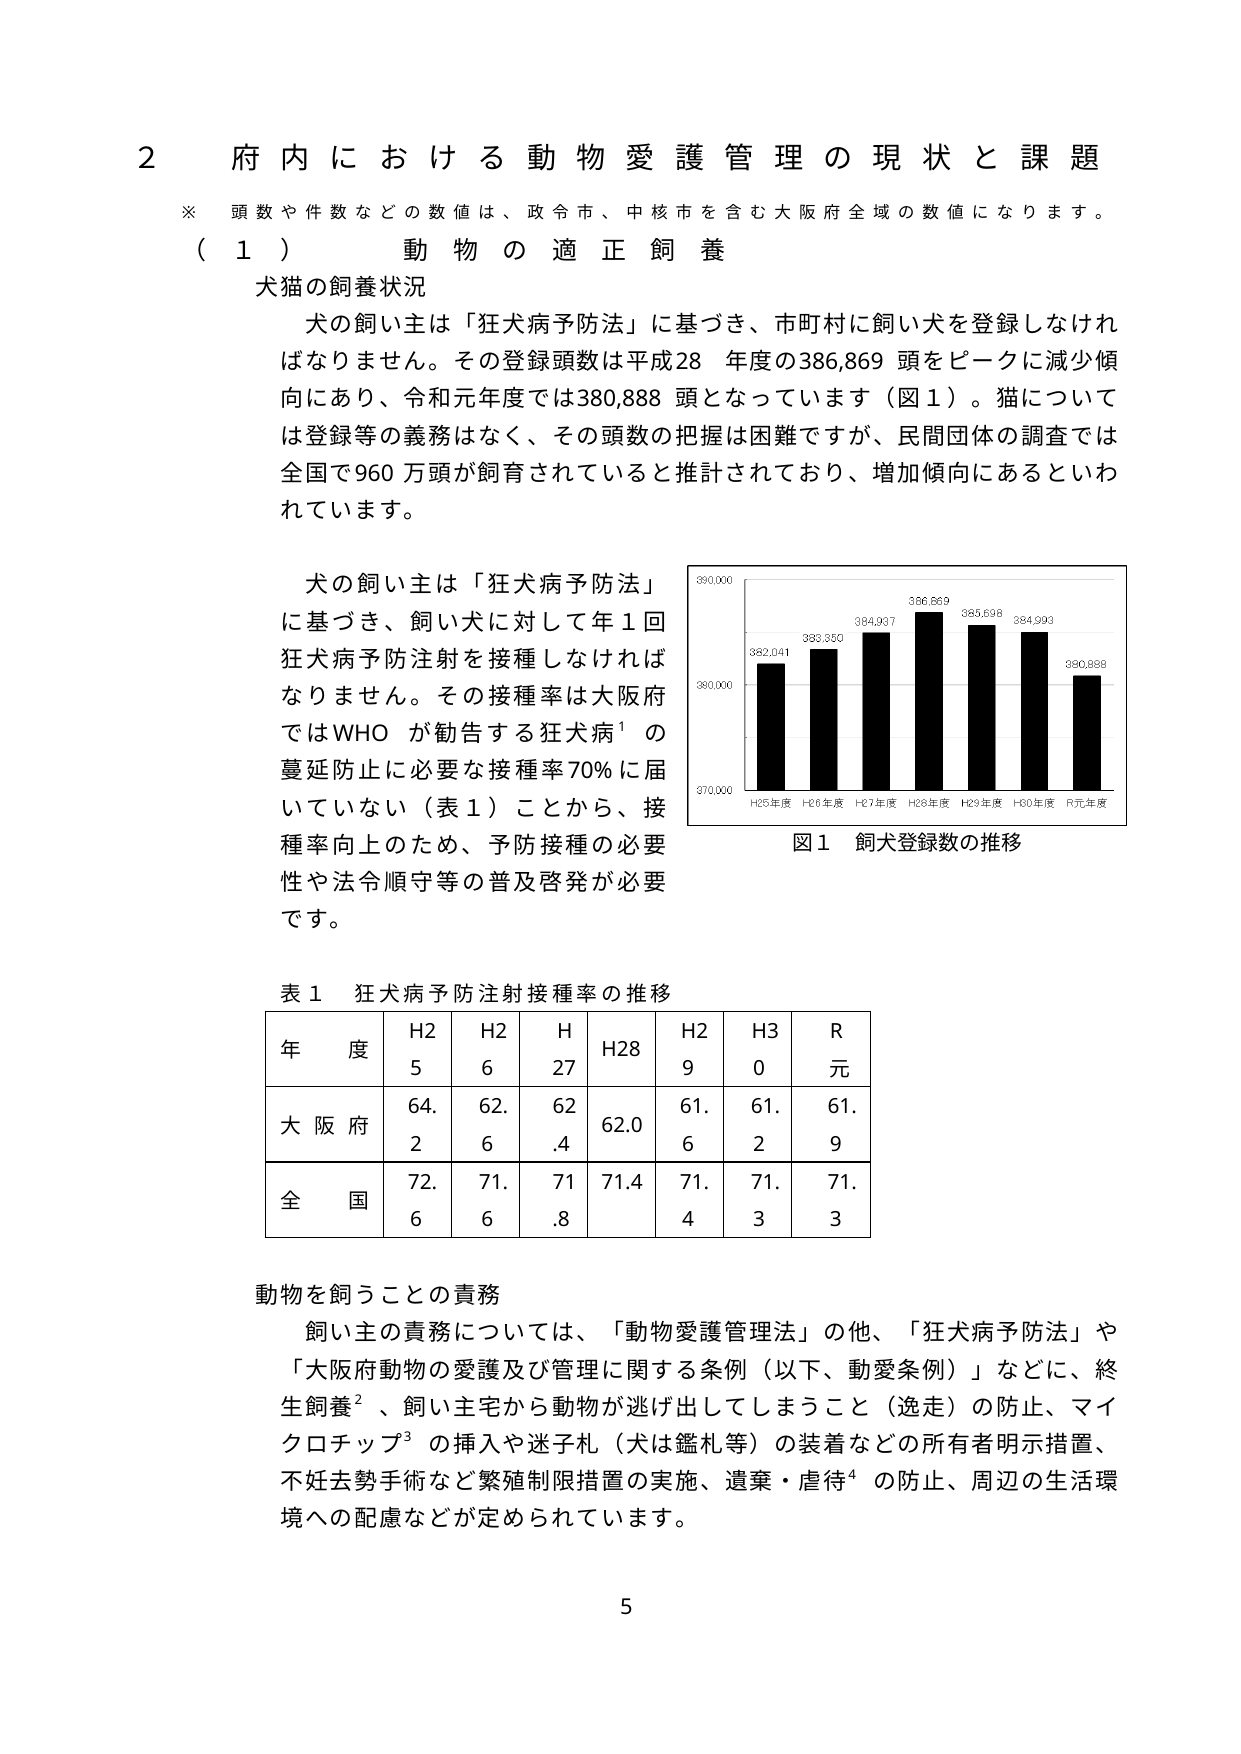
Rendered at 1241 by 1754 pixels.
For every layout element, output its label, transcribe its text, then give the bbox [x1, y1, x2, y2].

list 表１ 狂犬病予防注射接種率の推移 [267, 973, 1120, 1011]
text 動物を飼うことの責務 [221, 1275, 1120, 1312]
table_header H27 [520, 1012, 587, 1086]
table_cell 71.3 [724, 1163, 791, 1237]
list 飼い主の責務については、「動物愛護管理法」の他、「狂犬病予防法」や「大阪府動物の愛護及び管理に関する条例（以下、動愛条例）」などに、終生飼養、飼い主宅から動物が逃げ出してしまうこと（逸走）の防止、マイクロチップの挿入や迷子札（犬は鑑札等）の装着などの所有者明示措置、不妊去勢手術など繁殖制限措置の実施、遺棄・虐待の防止、周辺の生活環境への配慮などが定められています。 [265, 1312, 1120, 1535]
table_cell 71.3 [792, 1163, 870, 1237]
table_cell 全国 [266, 1163, 383, 1237]
table_cell 71.4 [588, 1163, 655, 1237]
table_header R元 [792, 1012, 870, 1086]
table_header H25 [384, 1012, 451, 1086]
table_header H26 [452, 1012, 519, 1086]
table_cell 61.6 [656, 1087, 723, 1161]
table_cell 大阪府 [266, 1087, 383, 1161]
text 犬猫の飼養状況 [221, 267, 1120, 304]
table_cell 71.6 [452, 1163, 519, 1237]
table_cell 64.2 [384, 1087, 451, 1161]
table_header H28 [588, 1012, 655, 1086]
table_cell 71.8 [520, 1163, 587, 1237]
table_header 年度 [266, 1012, 383, 1086]
table_cell 61.9 [792, 1087, 870, 1161]
table_cell 62.0 [588, 1087, 655, 1161]
table_cell 62.4 [520, 1087, 587, 1161]
table_cell 72.6 [384, 1163, 451, 1237]
picture [687, 565, 1127, 826]
subtitle 動物の適正飼養 [177, 230, 1120, 267]
list 犬の飼い主は「狂犬病予防法」に基づき、市町村に飼い犬を登録しなければなりません。その登録頭数は平成28年度の386,869頭をピークに減少傾向にあり、令和元年度では380,888頭となっています（図１）。猫については登録等の義務はなく、その頭数の把握は困難ですが、民間団体の調査では全国で960万頭が飼育されていると推計されており、増加傾向にあるといわれています。 [267, 304, 1120, 527]
table_cell 71.4 [656, 1163, 723, 1237]
table_cell 61.2 [724, 1087, 791, 1161]
table_header H29 [656, 1012, 723, 1086]
text ※ 頭数や件数などの数値は、政令市、中核市を含む大阪府全域の数値になります。 [132, 192, 1120, 230]
table_cell 62.6 [452, 1087, 519, 1161]
subtitle ２ 府内における動物愛護管理の現状と課題 [132, 118, 1120, 192]
table_header H30 [724, 1012, 791, 1086]
